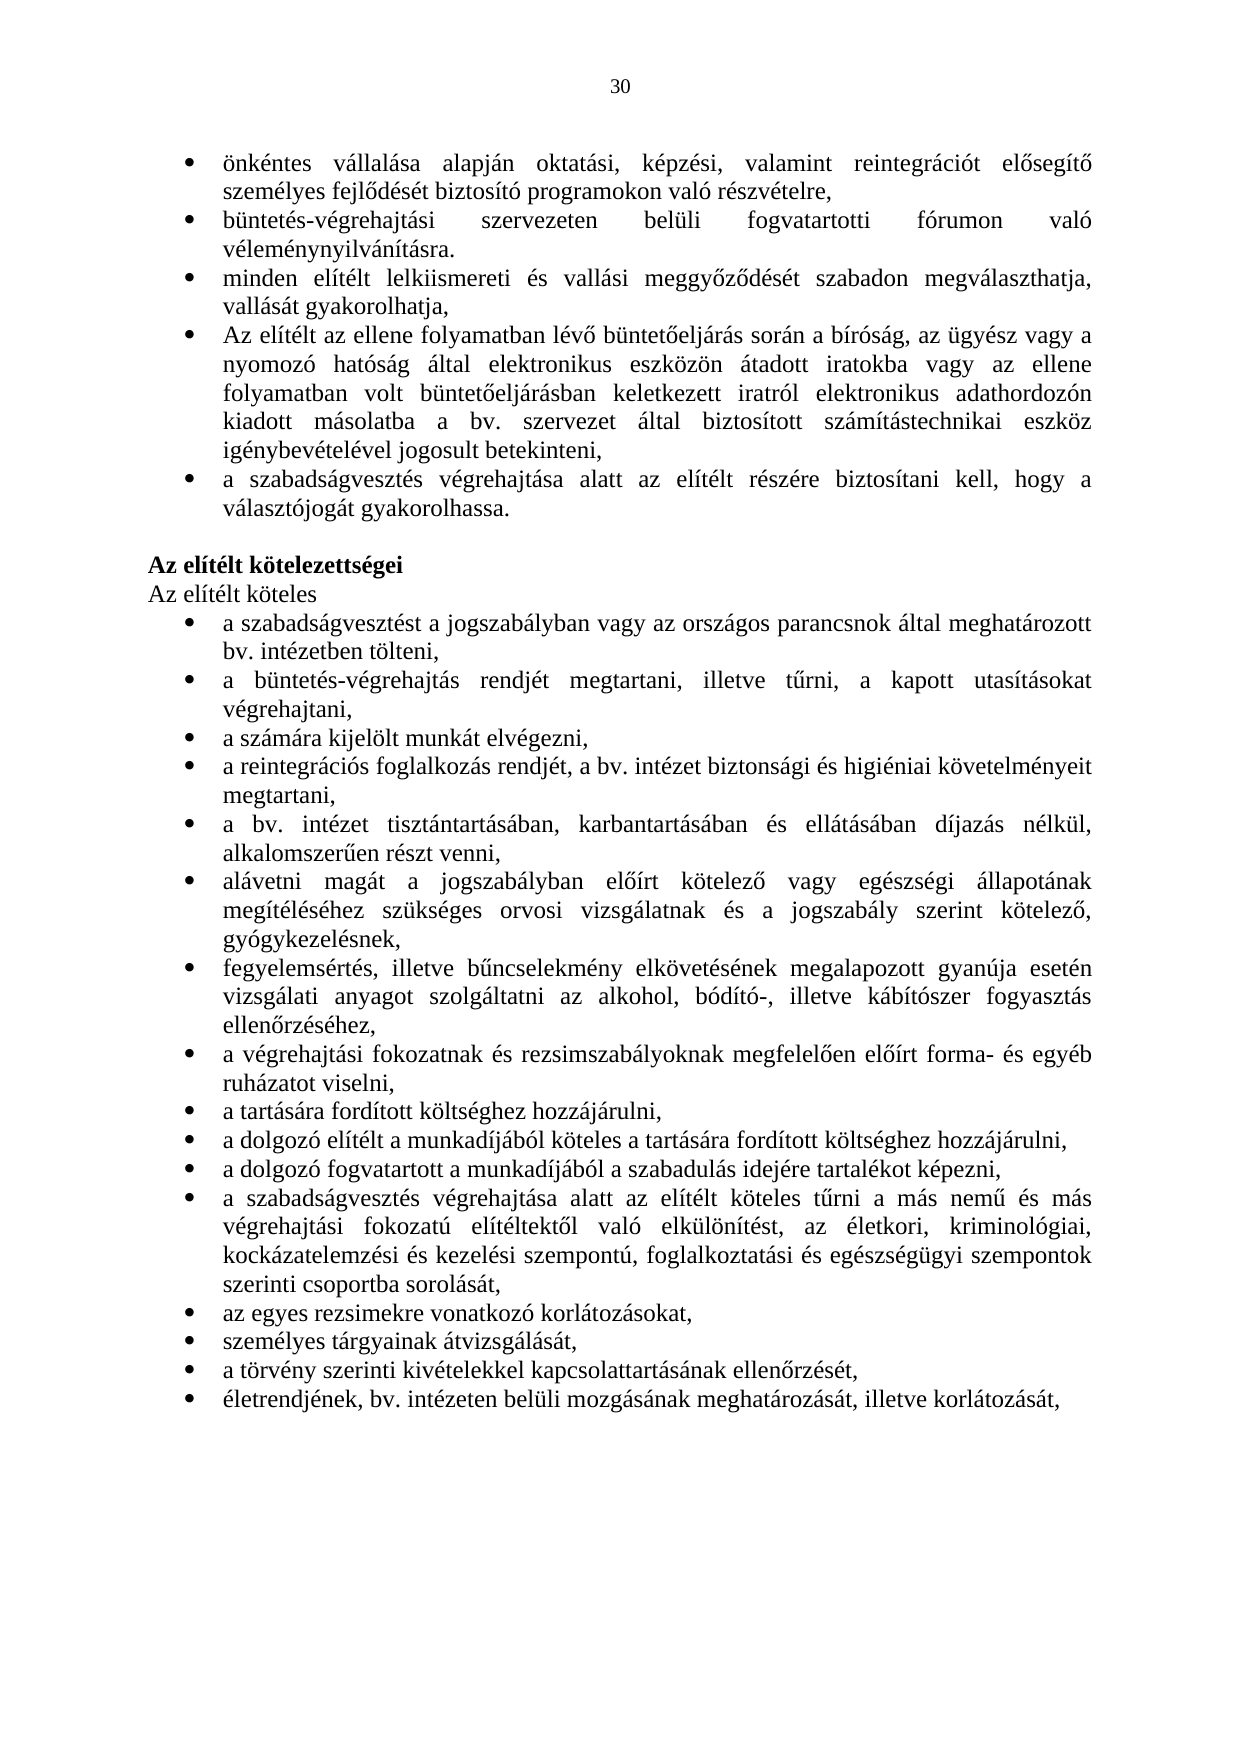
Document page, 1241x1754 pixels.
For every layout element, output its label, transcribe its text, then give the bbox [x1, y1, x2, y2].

list a bv. intézet tisztántartásában, karbantartásában és ellátásában díjazás nélkül, alkalomszerűen részt venni, [185, 809, 1093, 866]
list fegyelemsértés, illetve bűncselekmény elkövetésének megalapozott gyanúja esetén vizsgálati anyagot szolgáltatni az alkohol, bódító-, illetve kábítószer fogyasztás ellenőrzéséhez, [185, 953, 1093, 1039]
list önkéntes vállalása alapján oktatási, képzési, valamint reintegrációt elősegítő személyes fejlődését biztosító programokon való részvételre, [185, 148, 1093, 205]
list a tartására fordított költséghez hozzájárulni, [185, 1096, 1093, 1125]
list a törvény szerinti kivételekkel kapcsolattartásának ellenőrzését, [185, 1355, 1093, 1384]
list személyes tárgyainak átvizsgálását, [185, 1326, 1093, 1355]
list alávetni magát a jogszabályban előírt kötelező vagy egészségi állapotának megítéléséhez szükséges orvosi vizsgálatnak és a jogszabály szerint kötelező, gyógykezelésnek, [185, 866, 1093, 953]
list a büntetés-végrehajtás rendjét megtartani, illetve tűrni, a kapott utasításokat végrehajtani, [185, 665, 1093, 723]
text Az elítélt kötelezettségei [148, 550, 1093, 579]
list a reintegrációs foglalkozás rendjét, a bv. intézet biztonsági és higiéniai követelményeit megtartani, [185, 751, 1093, 809]
list minden elítélt lelkiismereti és vallási meggyőződését szabadon megválaszthatja, vallását gyakorolhatja, [185, 263, 1093, 320]
list a szabadságvesztés végrehajtása alatt az elítélt részére biztosítani kell, hogy a választójogát gyakorolhassa. [185, 464, 1093, 521]
list a szabadságvesztést a jogszabályban vagy az országos parancsnok által meghatározott bv. intézetben tölteni, [185, 608, 1093, 665]
list büntetés-végrehajtási szervezeten belüli fogvatartotti fórumon való véleménynyilvánításra. [185, 205, 1093, 263]
list Az elítélt az ellene folyamatban lévő büntetőeljárás során a bíróság, az ügyész vagy a nyomozó hatóság által elektronikus eszközön átadott iratokba vagy az ellene folyamatban volt büntetőeljárásban keletkezett iratról elektronikus adathordozón kiadott másolatba a bv. szervezet által biztosított számítástechnikai eszköz igénybevételével jogosult betekinteni, [185, 320, 1093, 464]
list a dolgozó elítélt a munkadíjából köteles a tartására fordított költséghez hozzájárulni, [185, 1125, 1093, 1154]
text Az elítélt köteles [148, 579, 1093, 608]
list a számára kijelölt munkát elvégezni, [185, 723, 1093, 751]
list a dolgozó fogvatartott a munkadíjából a szabadulás idejére tartalékot képezni, [185, 1154, 1093, 1183]
list a végrehajtási fokozatnak és rezsimszabályoknak megfelelően előírt forma- és egyéb ruházatot viselni, [185, 1039, 1093, 1096]
list a szabadságvesztés végrehajtása alatt az elítélt köteles tűrni a más nemű és más végrehajtási fokozatú elítéltektől való elkülönítést, az életkori, kriminológiai, kockázatelemzési és kezelési szempontú, foglalkoztatási és egészségügyi szempontok szerinti csoportba sorolását, [185, 1183, 1093, 1298]
list az egyes rezsimekre vonatkozó korlátozásokat, [185, 1298, 1093, 1326]
list életrendjének, bv. intézeten belüli mozgásának meghatározását, illetve korlátozását, [185, 1384, 1093, 1413]
